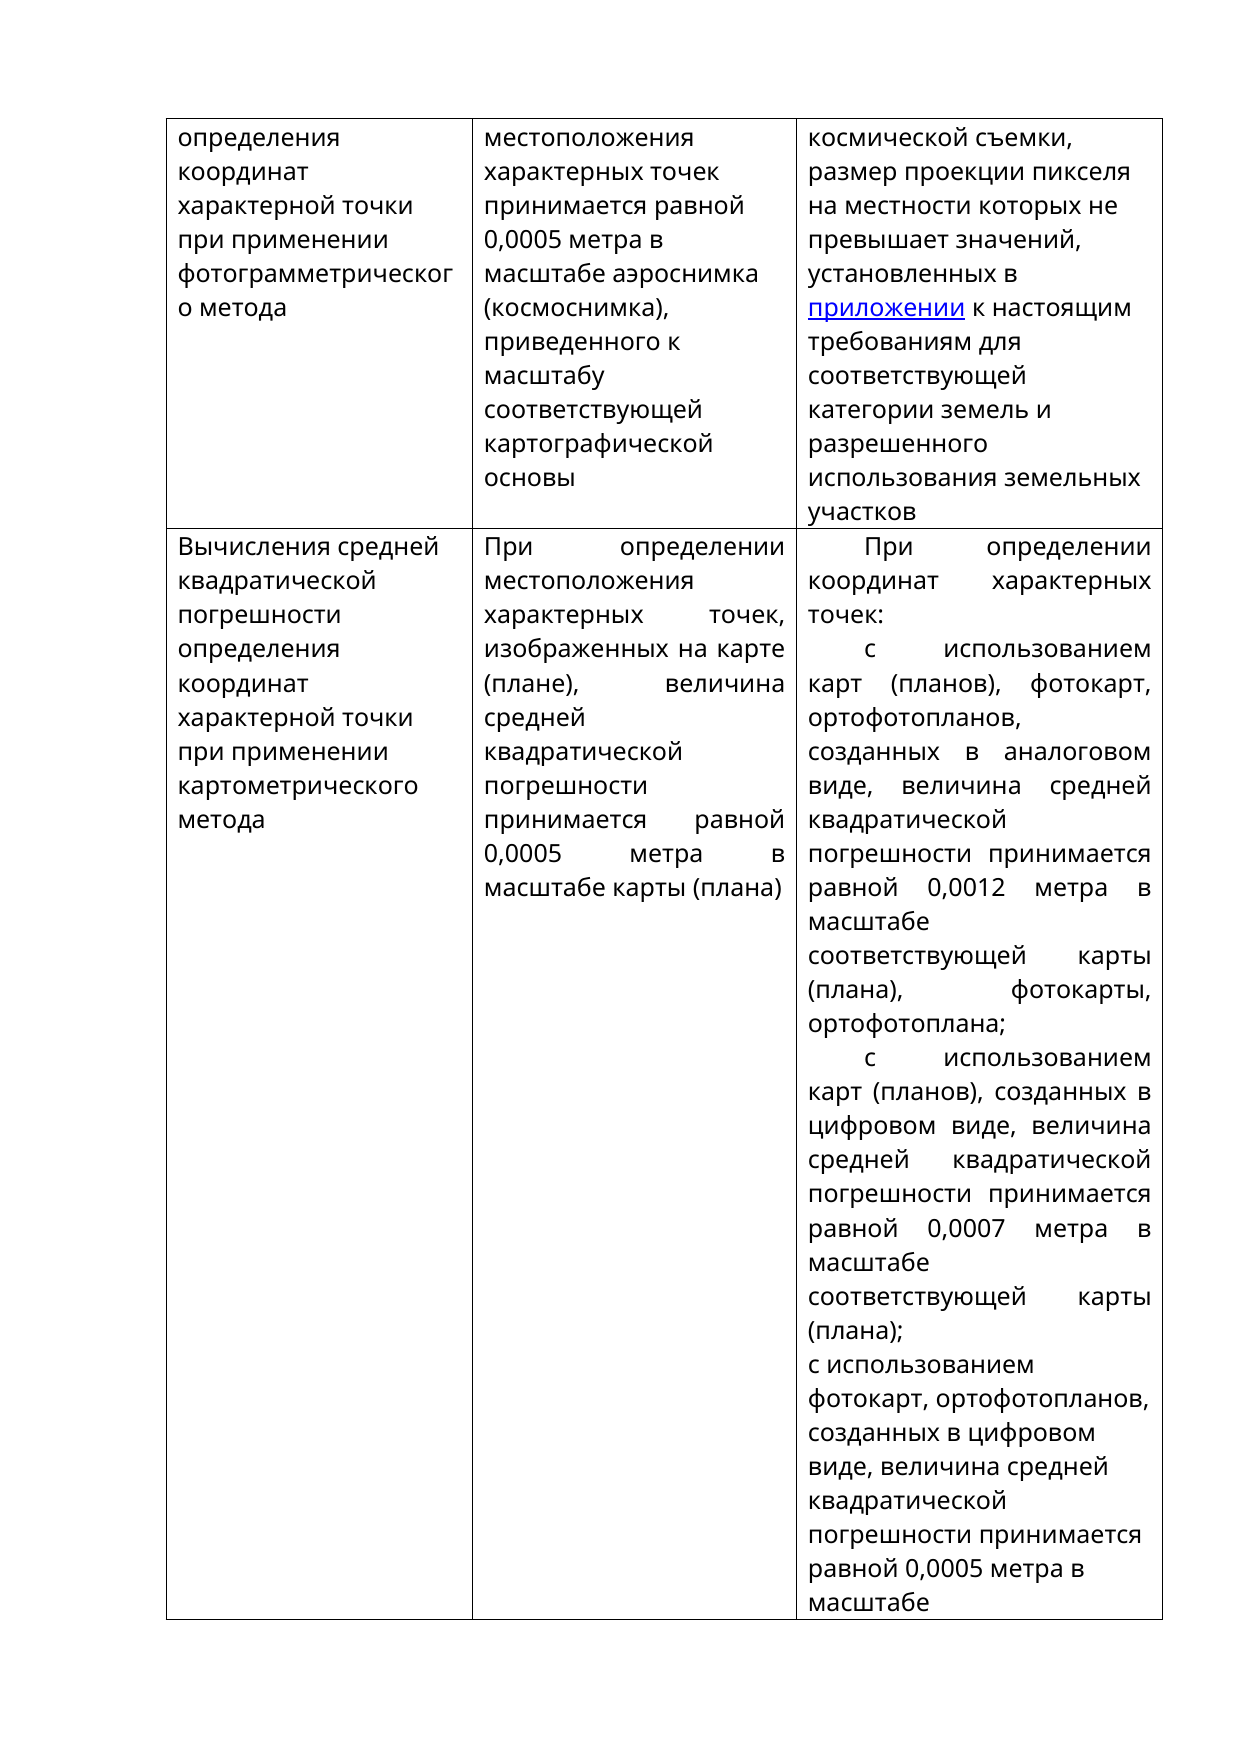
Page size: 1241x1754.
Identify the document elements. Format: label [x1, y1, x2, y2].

table_cell [473, 529, 796, 1619]
table_cell [167, 119, 472, 528]
table_cell [797, 529, 1162, 1619]
table_cell [797, 119, 1162, 528]
table_cell [473, 119, 796, 528]
table_cell [167, 529, 472, 1619]
